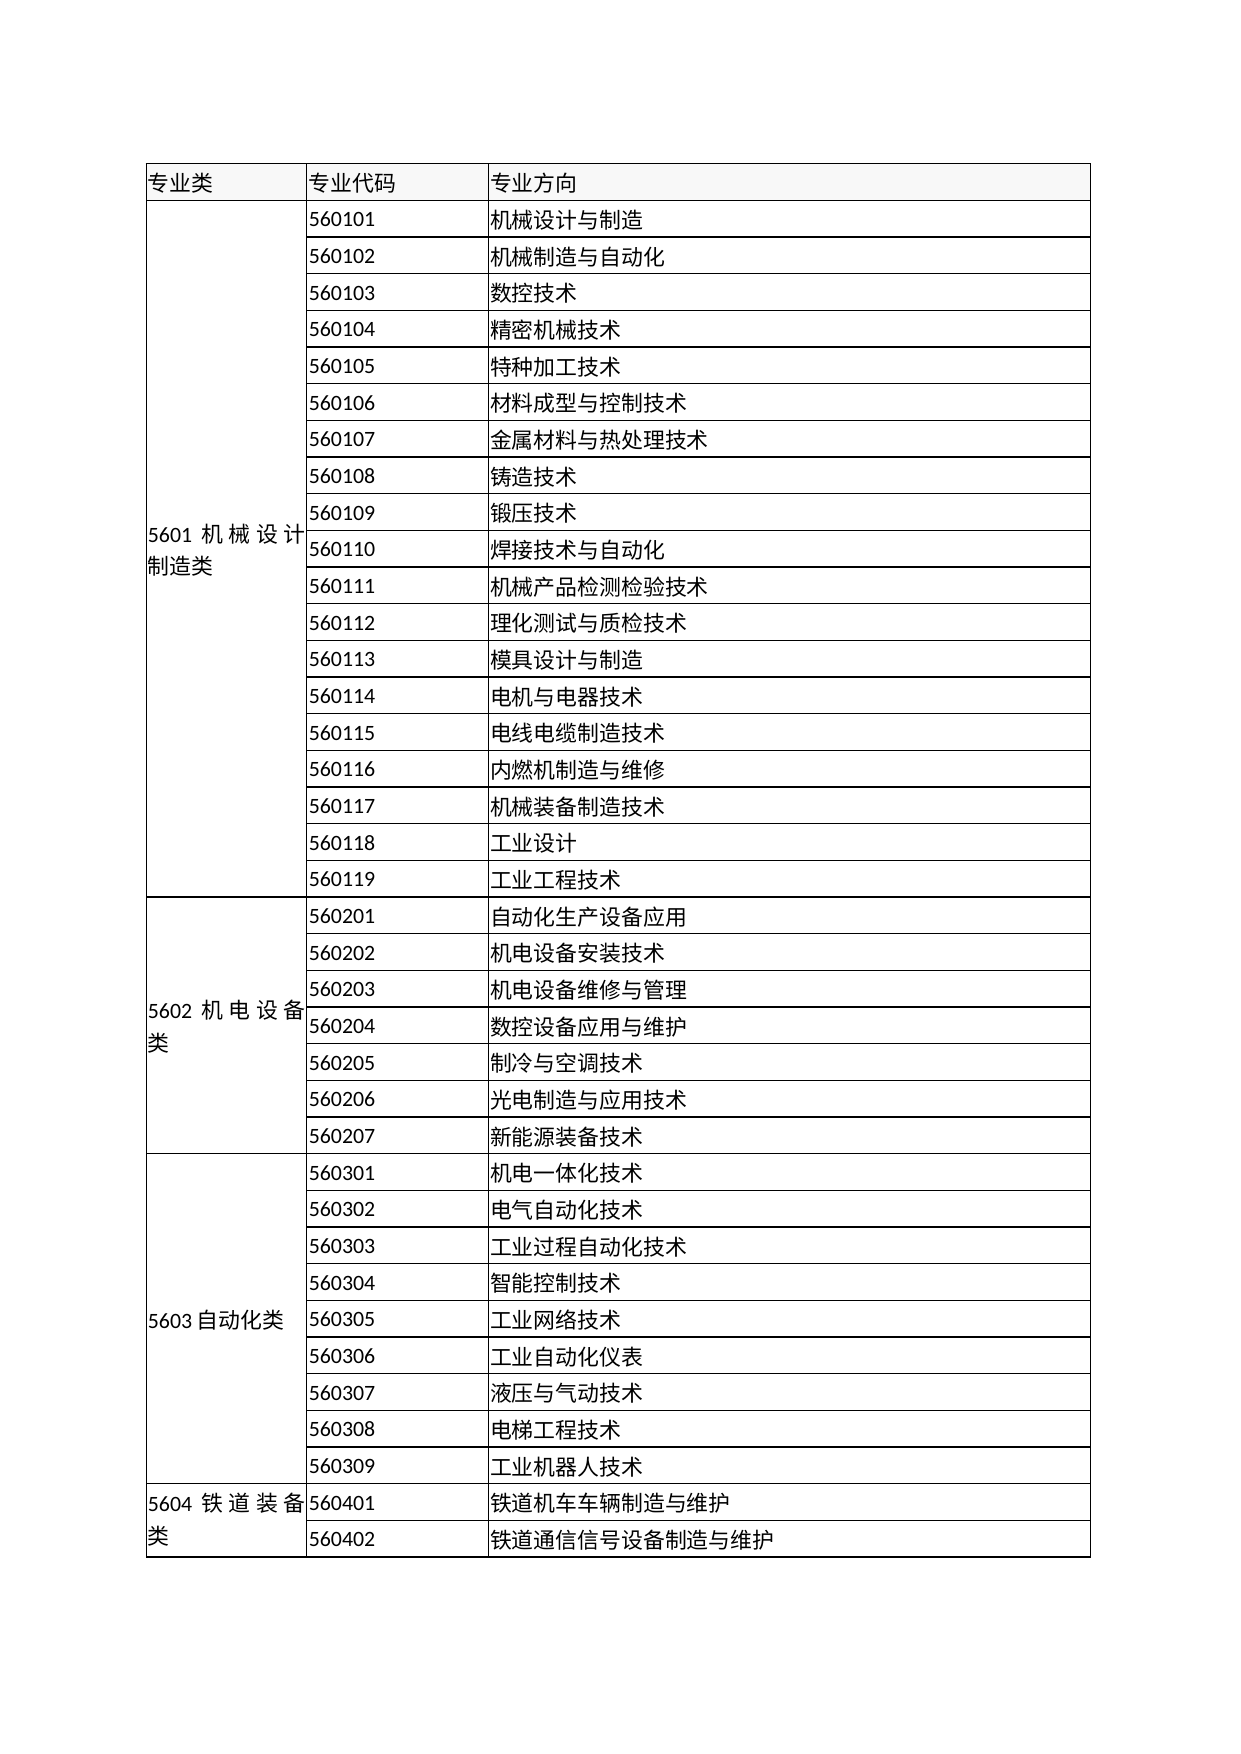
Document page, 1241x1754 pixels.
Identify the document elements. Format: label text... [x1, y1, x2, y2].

table_cell 560101 [307, 201, 488, 236]
table_cell 560307 [307, 1374, 488, 1410]
table_cell 自动化生产设备应用 [489, 898, 1090, 933]
table_cell 金属材料与热处理技术 [489, 421, 1090, 456]
table_cell 模具设计与制造 [489, 641, 1090, 676]
table_cell 560116 [307, 751, 488, 786]
table_cell 560113 [307, 641, 488, 676]
table_cell 560115 [307, 714, 488, 750]
table_cell 560106 [307, 384, 488, 420]
table_cell 智能控制技术 [489, 1264, 1090, 1300]
table_cell 铁道机车车辆制造与维护 [489, 1484, 1090, 1520]
table_cell 工业设计 [489, 824, 1090, 860]
table_cell 560204 [307, 1008, 488, 1043]
table_cell 锻压技术 [489, 494, 1090, 530]
table_cell 560104 [307, 311, 488, 346]
table_cell 焊接技术与自动化 [489, 531, 1090, 566]
table_cell 560103 [307, 274, 488, 310]
table_cell 工业网络技术 [489, 1301, 1090, 1336]
table_cell 560302 [307, 1191, 488, 1226]
table_cell 560111 [307, 568, 488, 603]
table_cell 机械制造与自动化 [489, 238, 1090, 273]
table_cell 铸造技术 [489, 458, 1090, 493]
table_cell 5601机械设计制造类 [147, 201, 306, 896]
table_cell 560102 [307, 238, 488, 273]
table_cell 560117 [307, 788, 488, 823]
table_cell 电梯工程技术 [489, 1411, 1090, 1446]
table_cell 560108 [307, 458, 488, 493]
table_cell 新能源装备技术 [489, 1118, 1090, 1153]
table_cell 560107 [307, 421, 488, 456]
table_cell 理化测试与质检技术 [489, 604, 1090, 640]
table_cell 560119 [307, 861, 488, 896]
table_cell 工业工程技术 [489, 861, 1090, 896]
table_cell 光电制造与应用技术 [489, 1081, 1090, 1116]
table_cell 机电一体化技术 [489, 1154, 1090, 1190]
table_cell 电机与电器技术 [489, 678, 1090, 713]
table_cell 工业过程自动化技术 [489, 1228, 1090, 1263]
table_cell 560202 [307, 934, 488, 970]
table_cell 560206 [307, 1081, 488, 1116]
table_cell 560118 [307, 824, 488, 860]
table_cell 专业方向 [489, 164, 1090, 200]
table_cell 内燃机制造与维修 [489, 751, 1090, 786]
table_cell 560112 [307, 604, 488, 640]
table_cell 560110 [307, 531, 488, 566]
table_cell 制冷与空调技术 [489, 1044, 1090, 1080]
table_cell 560301 [307, 1154, 488, 1190]
table_cell 材料成型与控制技术 [489, 384, 1090, 420]
table_cell 机械设计与制造 [489, 201, 1090, 236]
table_cell 机械产品检测检验技术 [489, 568, 1090, 603]
table_cell 560309 [307, 1448, 488, 1483]
table_cell 数控技术 [489, 274, 1090, 310]
table_cell 5603自动化类 [147, 1154, 306, 1483]
table_cell 特种加工技术 [489, 348, 1090, 383]
table_cell 560114 [307, 678, 488, 713]
table_cell 精密机械技术 [489, 311, 1090, 346]
table_cell 5604铁道装备类 [147, 1484, 306, 1556]
table_cell 5602机电设备类 [147, 898, 306, 1153]
table_cell 560105 [307, 348, 488, 383]
table_cell 工业机器人技术 [489, 1448, 1090, 1483]
table_cell 专业代码 [307, 164, 488, 200]
table_cell 电线电缆制造技术 [489, 714, 1090, 750]
table_cell 铁道通信信号设备制造与维护 [489, 1521, 1090, 1556]
table_cell 560401 [307, 1484, 488, 1520]
table_cell 数控设备应用与维护 [489, 1008, 1090, 1043]
table_cell 560201 [307, 898, 488, 933]
table_cell 560207 [307, 1118, 488, 1153]
table_cell 机电设备安装技术 [489, 934, 1090, 970]
table_cell 电气自动化技术 [489, 1191, 1090, 1226]
table_cell 560306 [307, 1338, 488, 1373]
table_cell 560205 [307, 1044, 488, 1080]
table_cell 机械装备制造技术 [489, 788, 1090, 823]
table_cell 560303 [307, 1228, 488, 1263]
table_cell 机电设备维修与管理 [489, 971, 1090, 1006]
table_cell 560109 [307, 494, 488, 530]
table_cell 工业自动化仪表 [489, 1338, 1090, 1373]
table_cell 专业类 [147, 164, 306, 200]
table_cell 560304 [307, 1264, 488, 1300]
table_cell 液压与气动技术 [489, 1374, 1090, 1410]
table_cell 560203 [307, 971, 488, 1006]
table_cell 560402 [307, 1521, 488, 1556]
table_cell 560305 [307, 1301, 488, 1336]
table_cell 560308 [307, 1411, 488, 1446]
